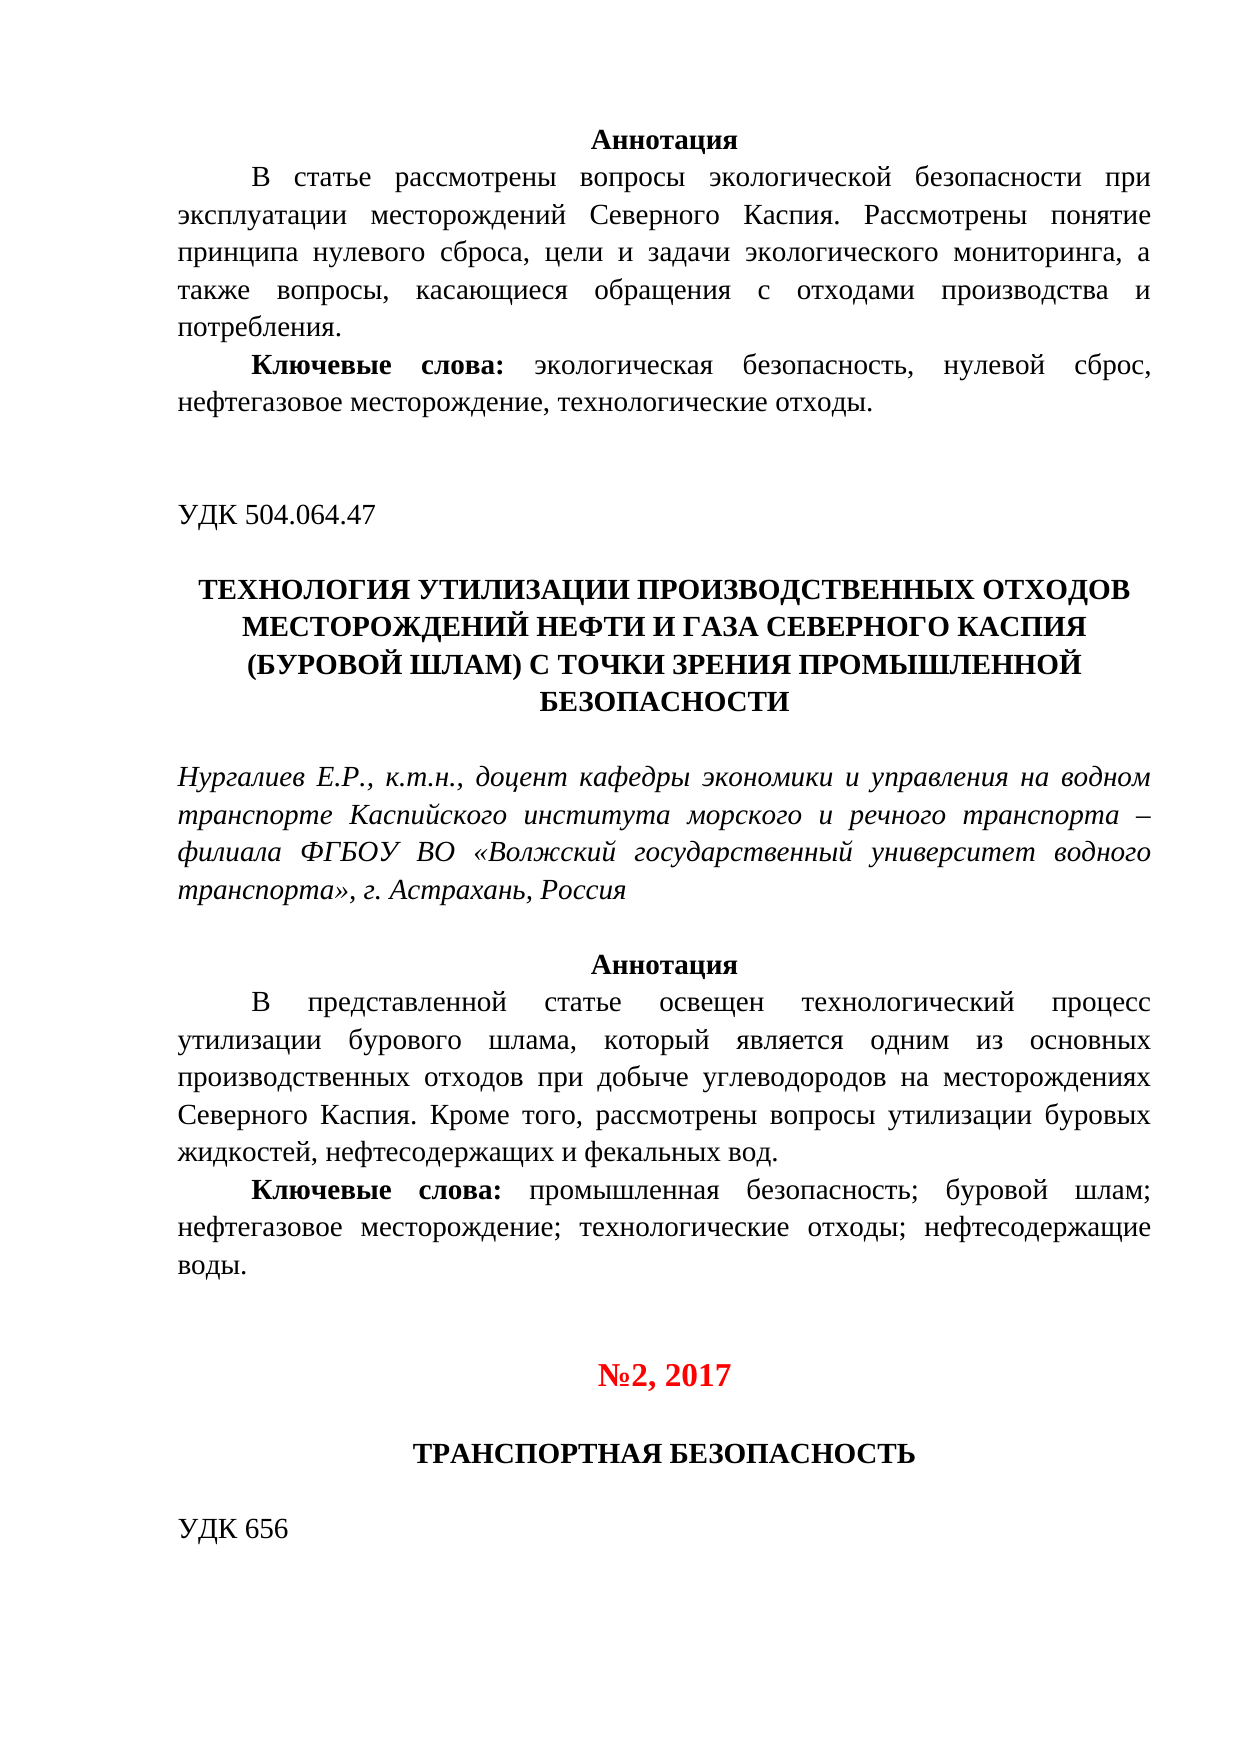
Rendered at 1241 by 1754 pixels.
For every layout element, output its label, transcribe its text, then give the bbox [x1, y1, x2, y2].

text Ключевые слова: экологическая безопасность, нулевой сброс, нефтегазовое месторождение, технологические отходы. [177, 343, 1152, 418]
text ТРАНСПОРТНАЯ БЕЗОПАСНОСТЬ [177, 1432, 1152, 1470]
text Аннотация [177, 118, 1152, 156]
text В представленной статье освещен технологический процесс утилизации бурового шлама, который является одним из основных производственных отходов при добыче углеводородов на месторождениях Северного Каспия. Кроме того, рассмотрены вопросы утилизации буровых жидкостей, нефтесодержащих и фекальных вод. [177, 981, 1152, 1168]
text В статье рассмотрены вопросы экологической безопасности при эксплуатации месторождений Северного Каспия. Рассмотрены понятие принципа нулевого сброса, цели и задачи экологического мониторинга, а также вопросы, касающиеся обращения с отходами производства и потребления. [177, 156, 1152, 343]
text Нургалиев Е.Р., к.т.н., доцент кафедры экономики и управления на водном транспорте Каспийского института морского и речного транспорта – филиала ФГБОУ ВО «Волжский государственный университет водного транспорта», г. Астрахань, Россия [177, 756, 1152, 906]
text Аннотация [177, 943, 1152, 981]
text ТЕХНОЛОГИЯ УТИЛИЗАЦИИ ПРОИЗВОДСТВЕННЫХ ОТХОДОВ МЕСТОРОЖДЕНИЙ НЕФТИ И ГАЗА СЕВЕРНОГО КАСПИЯ (БУРОВОЙ ШЛАМ) С ТОЧКИ ЗРЕНИЯ ПРОМЫШЛЕННОЙ БЕЗОПАСНОСТИ [177, 568, 1152, 718]
text №2, 2017 [177, 1356, 1152, 1394]
text УДК 504.064.47 [177, 493, 1152, 531]
text УДК 656 [177, 1507, 1152, 1545]
text Ключевые слова: промышленная безопасность; буровой шлам; нефтегазовое месторождение; технологические отходы; нефтесодержащие воды. [177, 1168, 1152, 1281]
